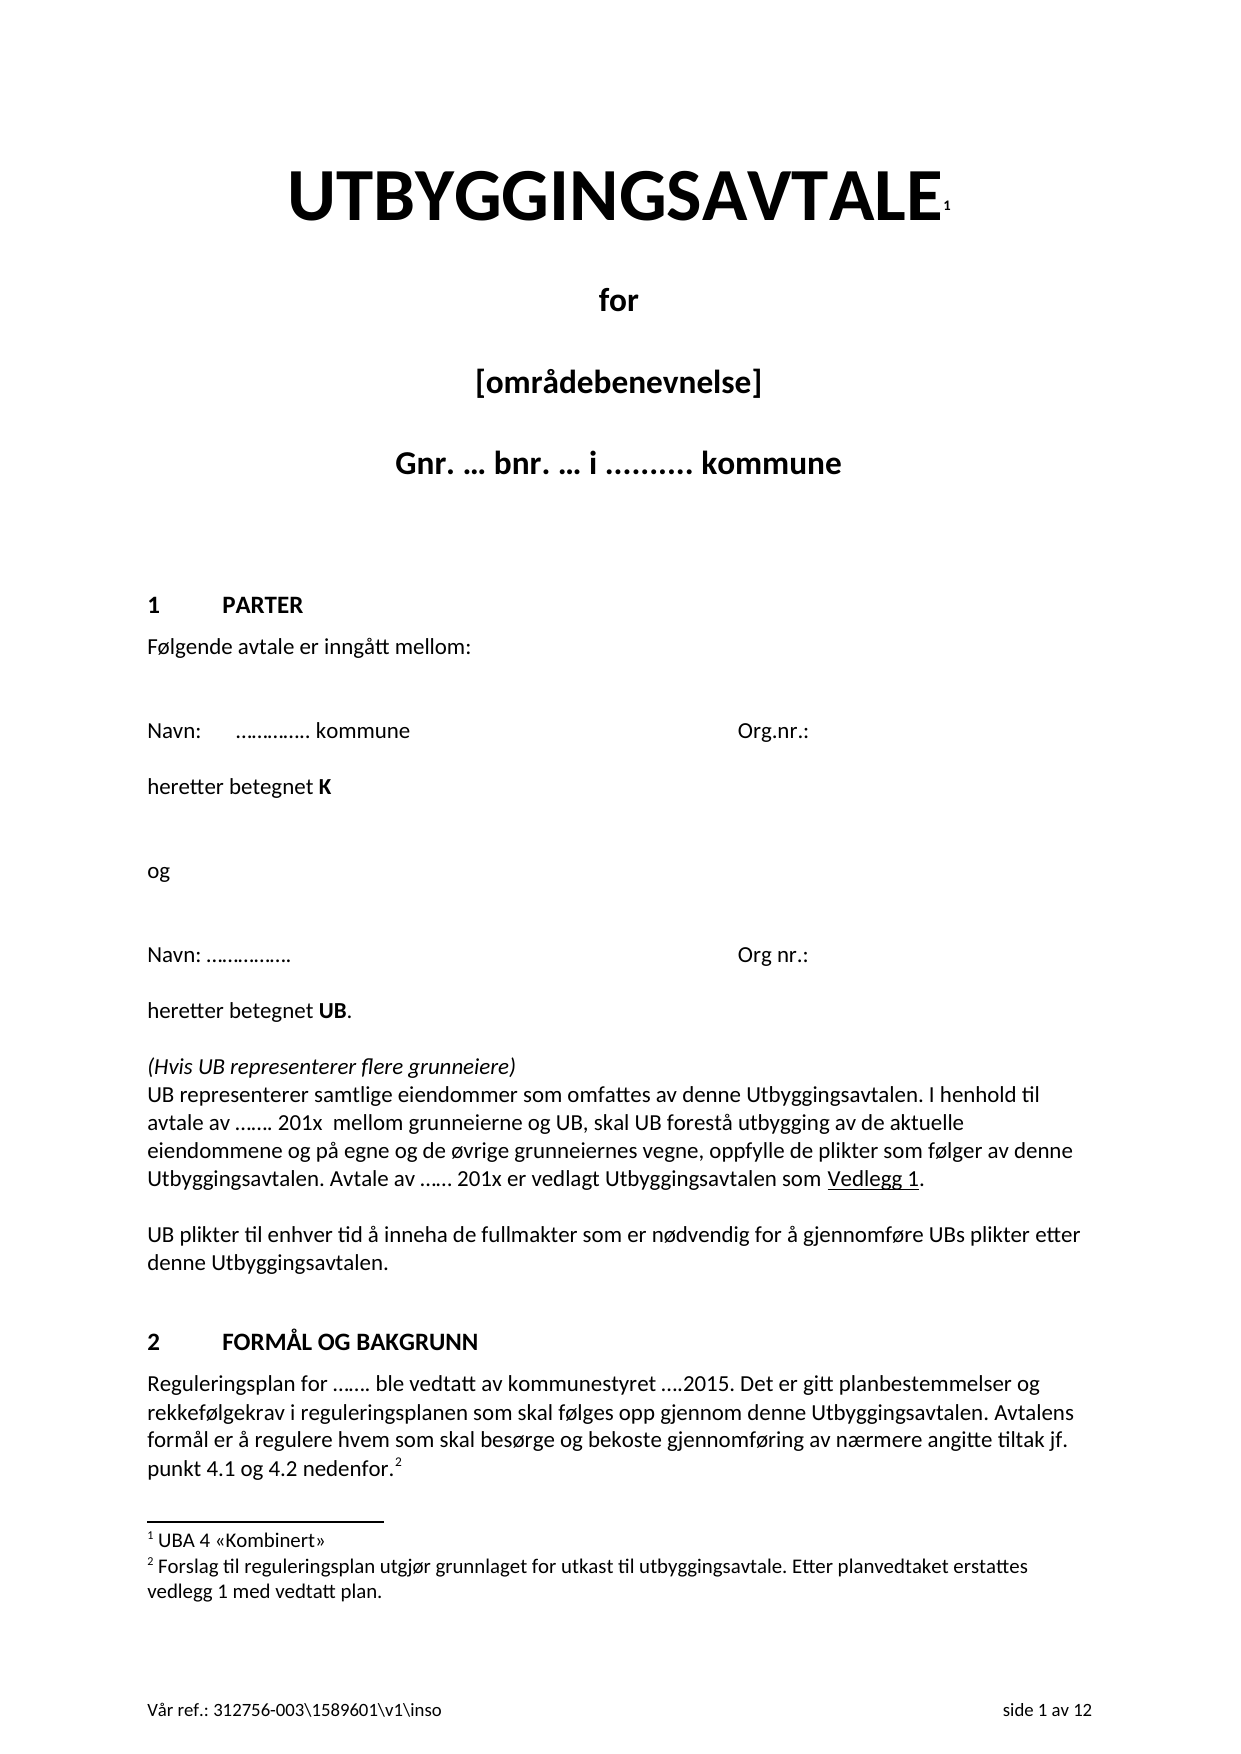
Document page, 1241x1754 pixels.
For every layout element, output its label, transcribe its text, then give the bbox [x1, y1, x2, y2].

text heretter betegnet K [147, 772, 1090, 800]
text UTBYGGINGSAVTALE [147, 147, 1090, 239]
text Navn: ……………. Org nr.: [147, 940, 1090, 968]
text Reguleringsplan for ……. ble vedtatt av kommunestyret ….2015. Det er gitt planbestemmelser og rekkefølgekrav i reguleringsplanen som skal følges opp gjennom denne Utbyggingsavtalen. Avtalens formål er å regulere hvem som skal besørge og bekoste gjennomføring av nærmere angitte tiltak jf. punkt 4.1 og 4.2 nedenfor. [147, 1369, 1090, 1482]
text for [147, 279, 1090, 320]
subtitle FORMÅL OG BAKGRUNN [147, 1327, 1090, 1357]
text (Hvis UB representerer flere grunneiere) [147, 1052, 1090, 1080]
text og [147, 856, 1090, 884]
text Navn: ………….. kommune Org.nr.: [147, 716, 1090, 744]
text UB plikter til enhver tid å inneha de fullmakter som er nødvendig for å gjennomføre UBs plikter etter denne Utbyggingsavtalen. [147, 1221, 1090, 1277]
text heretter betegnet UB. [147, 996, 1090, 1024]
subtitle PARTER [147, 589, 1090, 619]
text Følgende avtale er inngått mellom: [147, 632, 1090, 660]
text UB representerer samtlige eiendommer som omfattes av denne Utbyggingsavtalen. I henhold til avtale av ……. 201x mellom grunneierne og UB, skal UB forestå utbygging av de aktuelle eiendommene og på egne og de øvrige grunneiernes vegne, oppfylle de plikter som følger av denne Utbyggingsavtalen. Avtale av …… 201x er vedlagt Utbyggingsavtalen som Vedlegg 1. [147, 1080, 1090, 1192]
text [områdebenevnelse] [147, 361, 1090, 402]
text Gnr. … bnr. … i .......... kommune [147, 442, 1090, 483]
